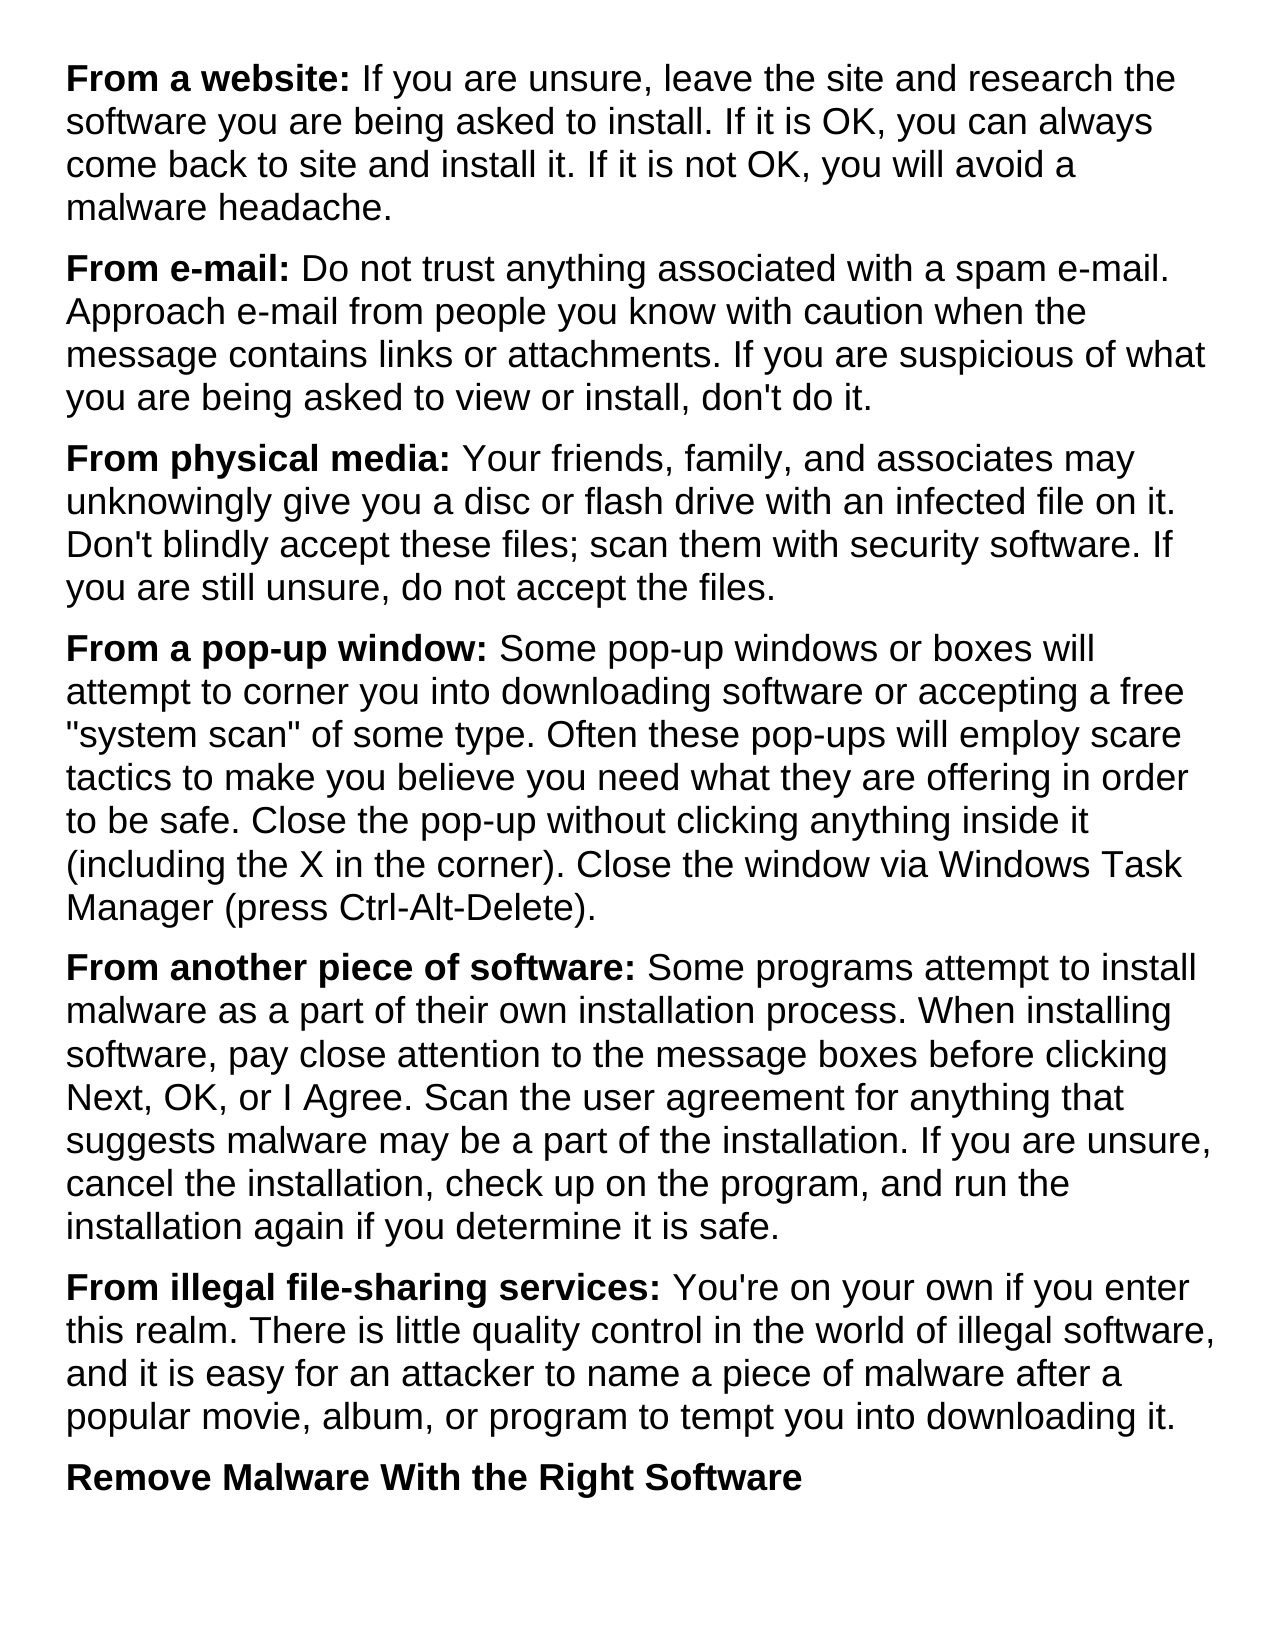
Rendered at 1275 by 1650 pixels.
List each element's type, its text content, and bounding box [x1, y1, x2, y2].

text From e-mail: Do not trust anything associated with a spam e-mail. Approach e-mail from people you know with caution when the message contains links or attachments. If you are suspicious of what you are being asked to view or install, don't do it. [66, 246, 1228, 419]
text From illegal file-sharing services: You're on your own if you enter this realm. There is little quality control in the world of illegal software, and it is easy for an attacker to name a piece of malware after a popular movie, album, or program to tempt you into downloading it. [66, 1265, 1228, 1437]
text Remove Malware With the Right Software [66, 1455, 1228, 1498]
text From another piece of software: Some programs attempt to install malware as a part of their own installation process. When installing software, pay close attention to the message boxes before clicking Next, OK, or I Agree. Scan the user agreement for anything that suggests malware may be a part of the installation. If you are unsure, cancel the installation, check up on the program, and run the installation again if you determine it is safe. [66, 946, 1228, 1247]
text From physical media: Your friends, family, and associates may unknowingly give you a disc or flash drive with an infected file on it. Don't blindly accept these files; scan them with security software. If you are still unsure, do not accept the files. [66, 436, 1228, 609]
text From a website: If you are unsure, leave the site and research the software you are being asked to install. If it is OK, you can always come back to site and install it. If it is not OK, you will avoid a malware headache. [66, 56, 1228, 229]
text From a pop-up window: Some pop-up windows or boxes will attempt to corner you into downloading software or accepting a free "system scan" of some type. Often these pop-ups will employ scare tactics to make you believe you need what they are offering in order to be safe. Close the pop-up without clicking anything inside it (including the X in the corner). Close the window via Windows Task Manager (press Ctrl-Alt-Delete). [66, 626, 1228, 928]
